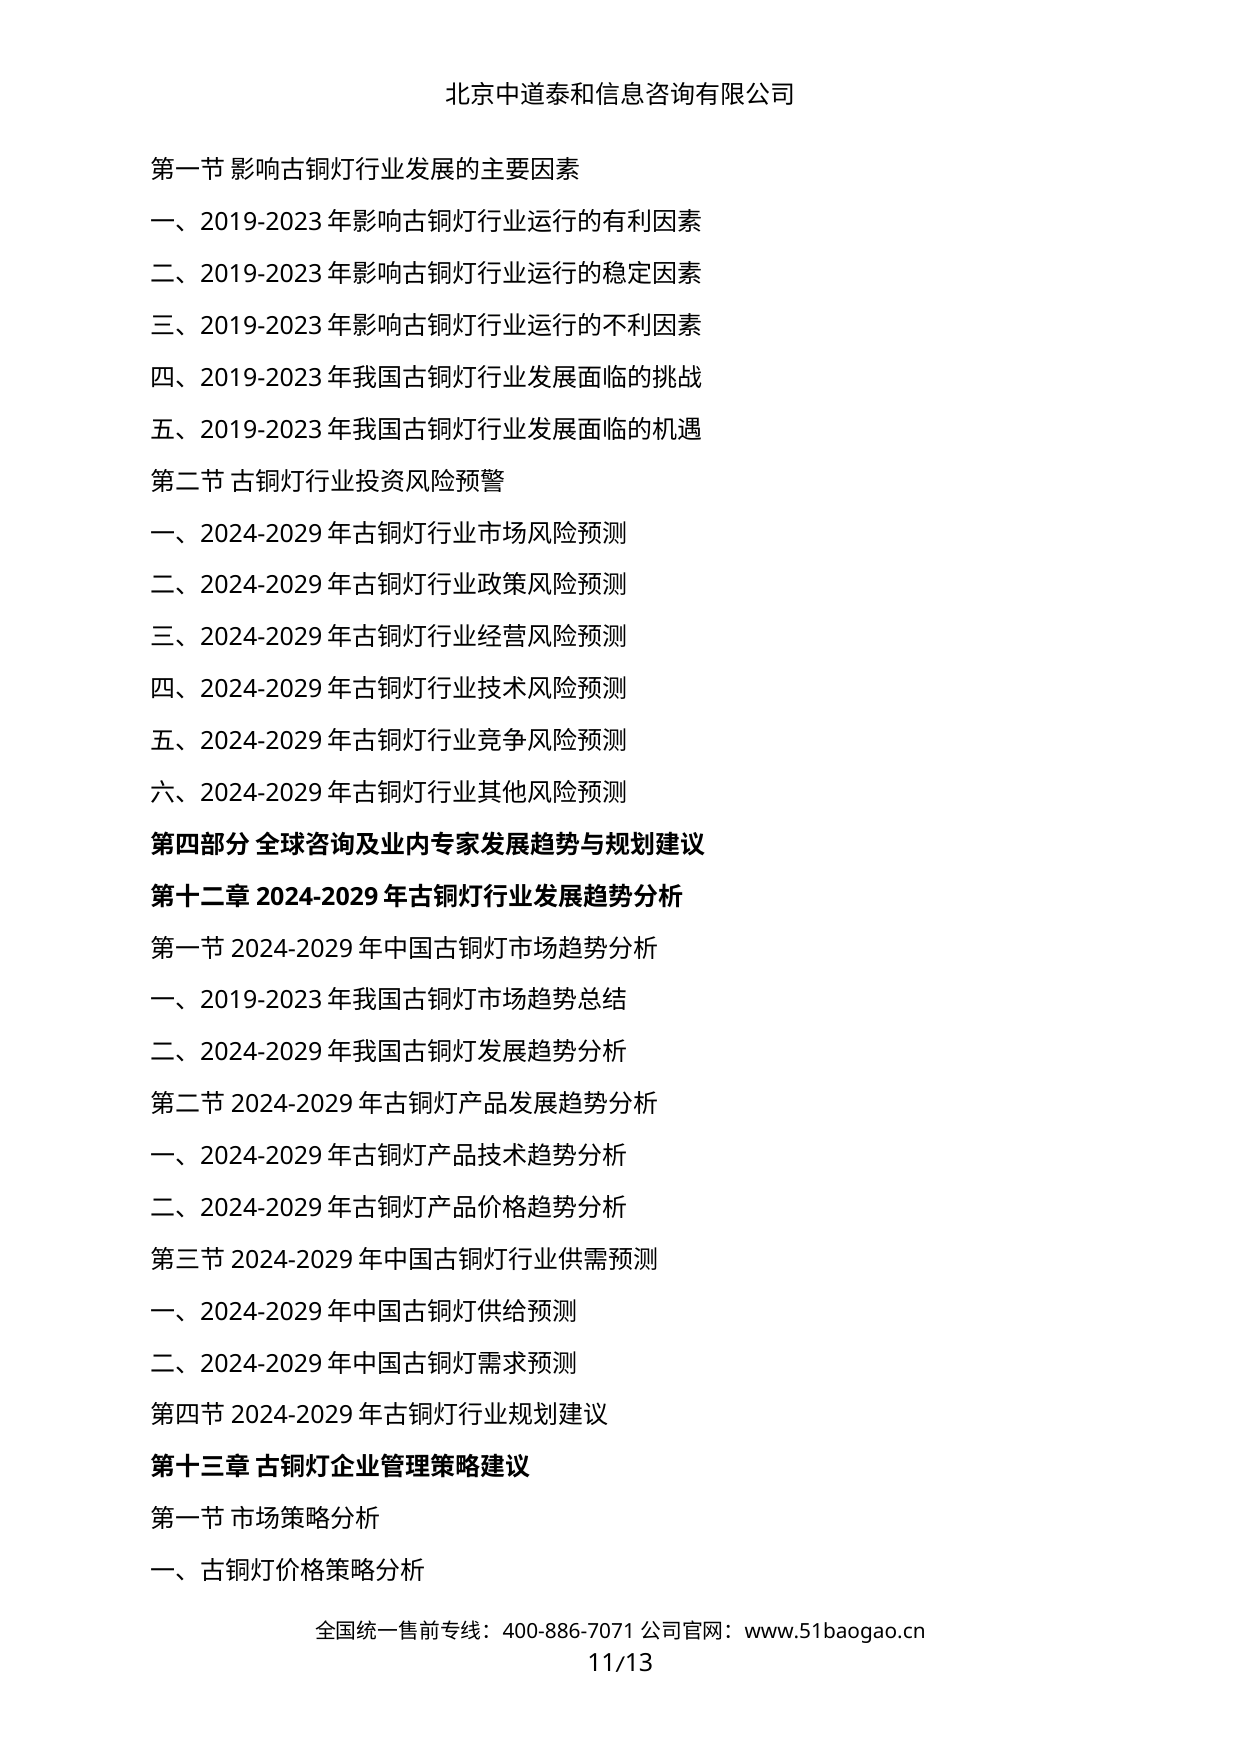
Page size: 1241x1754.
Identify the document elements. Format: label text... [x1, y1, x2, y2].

text 一、2019-2023年我国古铜灯市场趋势总结 [150, 980, 1090, 1016]
text 第四部分 全球咨询及业内专家发展趋势与规划建议 [150, 824, 1090, 861]
text 二、2024-2029年中国古铜灯需求预测 [150, 1343, 1090, 1379]
text 第十二章 2024-2029年古铜灯行业发展趋势分析 [150, 876, 1090, 912]
text 第二节 2024-2029年古铜灯产品发展趋势分析 [150, 1084, 1090, 1120]
text 三、2024-2029年古铜灯行业经营风险预测 [150, 617, 1090, 653]
text 第二节 古铜灯行业投资风险预警 [150, 461, 1090, 497]
text 二、2024-2029年古铜灯行业政策风险预测 [150, 565, 1090, 601]
text 五、2019-2023年我国古铜灯行业发展面临的机遇 [150, 409, 1090, 446]
text 第一节 2024-2029年中国古铜灯市场趋势分析 [150, 928, 1090, 964]
text 二、2024-2029年我国古铜灯发展趋势分析 [150, 1032, 1090, 1068]
text 第一节 影响古铜灯行业发展的主要因素 [150, 150, 1090, 186]
text 一、古铜灯价格策略分析 [150, 1551, 1090, 1587]
text 第十三章 古铜灯企业管理策略建议 [150, 1447, 1090, 1483]
text 一、2024-2029年古铜灯行业市场风险预测 [150, 513, 1090, 549]
text 二、2019-2023年影响古铜灯行业运行的稳定因素 [150, 254, 1090, 290]
text 二、2024-2029年古铜灯产品价格趋势分析 [150, 1187, 1090, 1224]
text 四、2024-2029年古铜灯行业技术风险预测 [150, 669, 1090, 705]
text 六、2024-2029年古铜灯行业其他风险预测 [150, 772, 1090, 809]
text 第四节 2024-2029年古铜灯行业规划建议 [150, 1395, 1090, 1431]
text 第一节 市场策略分析 [150, 1499, 1090, 1535]
text 五、2024-2029年古铜灯行业竞争风险预测 [150, 721, 1090, 757]
text 一、2019-2023年影响古铜灯行业运行的有利因素 [150, 202, 1090, 238]
text 第三节 2024-2029年中国古铜灯行业供需预测 [150, 1239, 1090, 1276]
text 四、2019-2023年我国古铜灯行业发展面临的挑战 [150, 357, 1090, 394]
text 三、2019-2023年影响古铜灯行业运行的不利因素 [150, 306, 1090, 342]
text 一、2024-2029年古铜灯产品技术趋势分析 [150, 1136, 1090, 1172]
text 一、2024-2029年中国古铜灯供给预测 [150, 1291, 1090, 1327]
